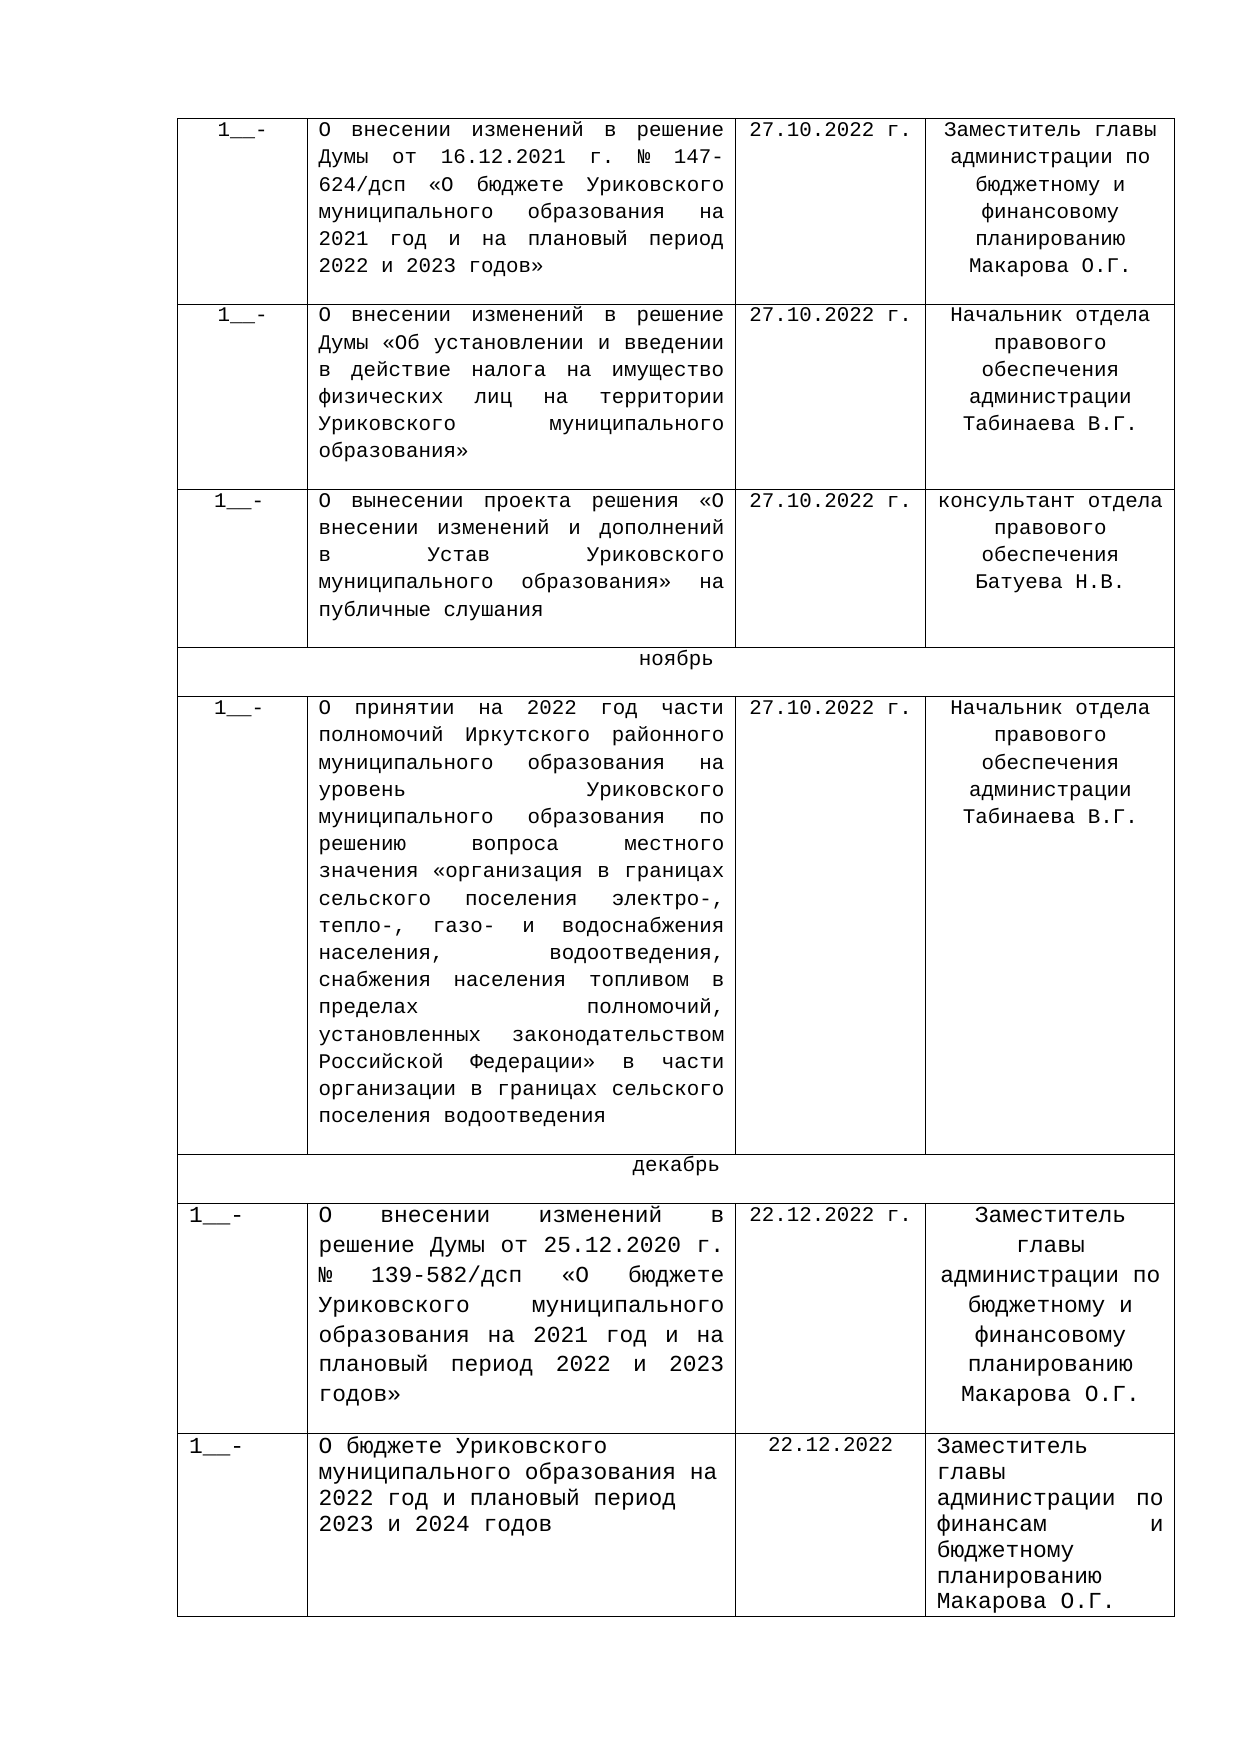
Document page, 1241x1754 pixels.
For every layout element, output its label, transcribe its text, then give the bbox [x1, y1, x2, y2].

table_cell 22.12.2022 [736, 1434, 925, 1616]
table_cell О вынесении проекта решения «О внесении изменений и дополнений в Устав Уриковского муниципального образования» на публичные слушания [308, 490, 735, 647]
table_cell 1__- [178, 305, 307, 489]
table_cell 27.10.2022 г. [736, 490, 925, 647]
table_cell 1__- [178, 697, 307, 1153]
table_cell 22.12.2022 г. [736, 1204, 925, 1433]
table_cell Начальник отдела правового обеспечения администрации Табинаева В.Г. [926, 305, 1174, 489]
table_cell 1__- [178, 119, 307, 303]
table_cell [926, 1434, 1174, 1616]
table_cell О внесении изменений в решение Думы «Об установлении и введении в действие налога на имущество физических лиц на территории Уриковского муниципального образования» [308, 305, 735, 489]
table_cell О принятии на 2022 год части полномочий Иркутского районного муниципального образования на уровень Уриковского муниципального образования по решению вопроса местного значения «организация в границах сельского поселения электро-, тепло-, газо- и водоснабжения населения, водоотведения, снабжения населения топливом в пределах полномочий, установленных законодательством Российской Федерации» в части организации в границах сельского поселения водоотведения [308, 697, 735, 1153]
table_cell консультант отдела правового обеспечения Батуева Н.В. [926, 490, 1174, 647]
table_cell декабрь [178, 1155, 1174, 1203]
table_cell 1__- [178, 1434, 307, 1616]
table_cell Начальник отдела правового обеспечения администрации Табинаева В.Г. [926, 697, 1174, 1153]
table_cell О внесении изменений в решение Думы от 25.12.2020 г. № 139-582/дсп «О бюджете Уриковского муниципального образования на 2021 год и на плановый период 2022 и 2023 годов» [308, 1204, 735, 1433]
table_cell 1__- [178, 490, 307, 647]
table_cell 27.10.2022 г. [736, 305, 925, 489]
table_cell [308, 1434, 735, 1616]
table_cell Заместитель главы администрации по бюджетному и финансовому планированию Макарова О.Г. [926, 1204, 1174, 1433]
table_cell ноябрь [178, 648, 1174, 696]
table_cell 27.10.2022 г. [736, 119, 925, 303]
table_cell 27.10.2022 г. [736, 697, 925, 1153]
table_cell 1__- [178, 1204, 307, 1433]
table_cell Заместитель главы администрации по бюджетному и финансовому планированию Макарова О.Г. [926, 119, 1174, 303]
